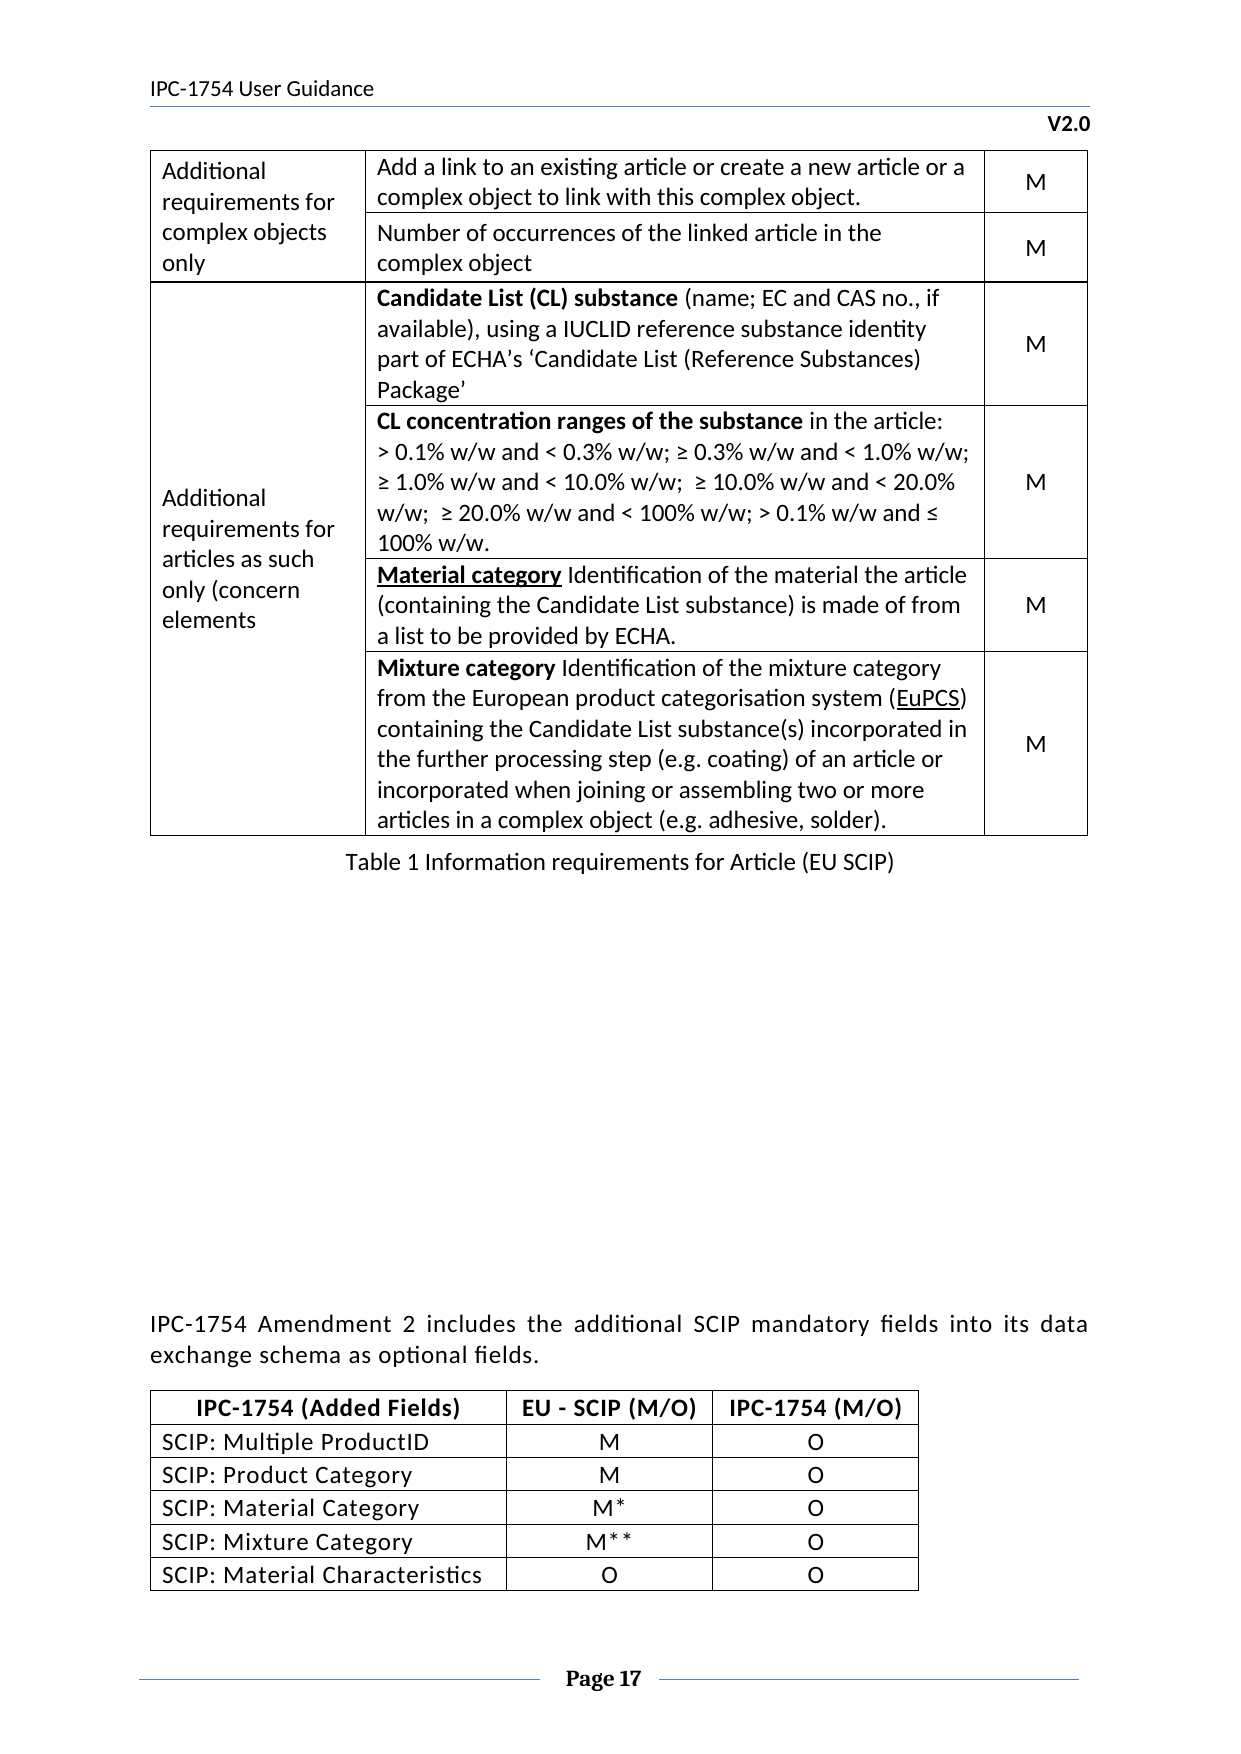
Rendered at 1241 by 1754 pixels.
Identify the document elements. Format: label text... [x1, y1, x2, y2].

table_cell Candidate List (CL) substance (name; EC and CAS no., if available), using a IUCLID reference substance identity part of ECHA’s ‘Candidate List (Reference Substances) Package’ [366, 283, 984, 404]
table_cell M [985, 559, 1087, 651]
table_cell M [507, 1425, 712, 1457]
table_cell M [985, 151, 1087, 212]
table_cell CL concentration ranges of the substance in the article: > 0.1% w/w and < 0.3% w/w; ≥ 0.3% w/w and < 1.0% w/w; ≥ 1.0% w/w and < 10.0% w/w; ≥ 10.0% w/w and < 20.0% w/w; ≥ 20.0% w/w and < 100% w/w; > 0.1% w/w and ≤ 100% w/w. [366, 406, 984, 558]
table_cell O [507, 1558, 712, 1590]
table_cell M [985, 283, 1087, 404]
table_cell Number of occurrences of the linked article in the complex object [366, 213, 984, 281]
table_header EU - SCIP (M/O) [507, 1391, 712, 1424]
table_cell O [713, 1491, 918, 1524]
text Table 1 Information requirements for Article (EU SCIP) [150, 846, 1090, 877]
text IPC-1754 Amendment 2 includes the additional SCIP mandatory fields into its data exchange schema as optional fields. [150, 1308, 1090, 1369]
table_cell O [713, 1458, 918, 1490]
table_header IPC-1754 (M/O) [713, 1391, 918, 1424]
table_cell Material category Identification of the material the article (containing the Candidate List substance) is made of from a list to be provided by ECHA. [366, 559, 984, 651]
table_cell M [985, 213, 1087, 281]
table_cell Additional requirements for complex objects only [151, 151, 365, 281]
table_cell Add a link to an existing article or create a new article or a complex object to link with this complex object. [366, 151, 984, 212]
table_cell M [985, 652, 1087, 835]
table_cell SCIP: Mixture Category [151, 1525, 506, 1557]
table_cell M [985, 406, 1087, 558]
table_cell O [713, 1525, 918, 1557]
table_cell M** [507, 1525, 712, 1557]
table_cell SCIP: Product Category [151, 1458, 506, 1490]
table_header IPC-1754 (Added Fields) [151, 1391, 506, 1424]
table_cell M* [507, 1491, 712, 1524]
table_cell SCIP: Multiple ProductID [151, 1425, 506, 1457]
table_cell M [507, 1458, 712, 1490]
table_cell O [713, 1558, 918, 1590]
table_cell SCIP: Material Characteristics [151, 1558, 506, 1590]
table_cell SCIP: Material Category [151, 1491, 506, 1524]
table_cell Additional requirements for articles as such only (concern elements [151, 283, 365, 835]
table_cell O [713, 1425, 918, 1457]
table_cell Mixture category Identification of the mixture category from the European product categorisation system (EuPCS) containing the Candidate List substance(s) incorporated in the further processing step (e.g. coating) of an article or incorporated when joining or assembling two or more articles in a complex object (e.g. adhesive, solder). [366, 652, 984, 835]
